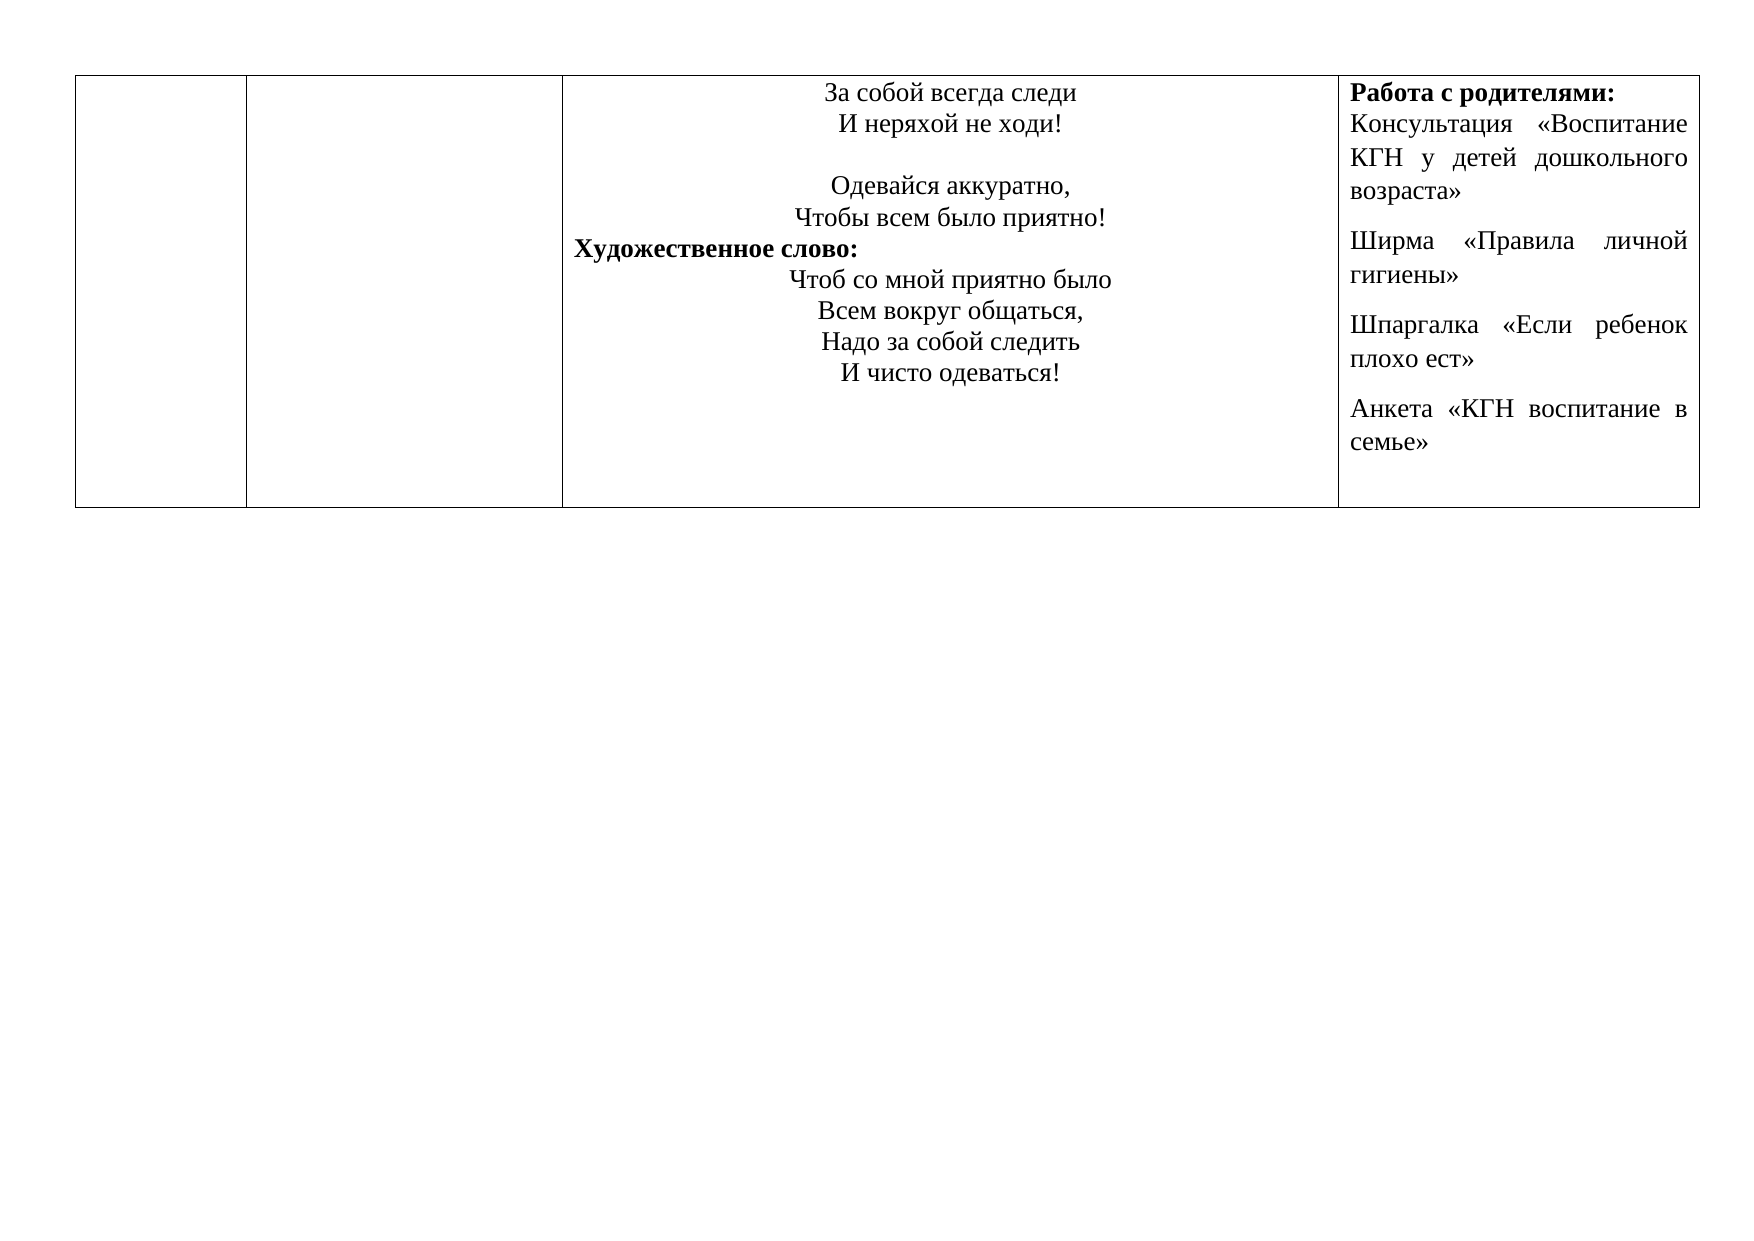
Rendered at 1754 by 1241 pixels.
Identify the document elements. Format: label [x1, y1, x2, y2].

table_cell [247, 76, 562, 507]
table_cell [76, 76, 246, 507]
table_cell [563, 76, 1338, 507]
